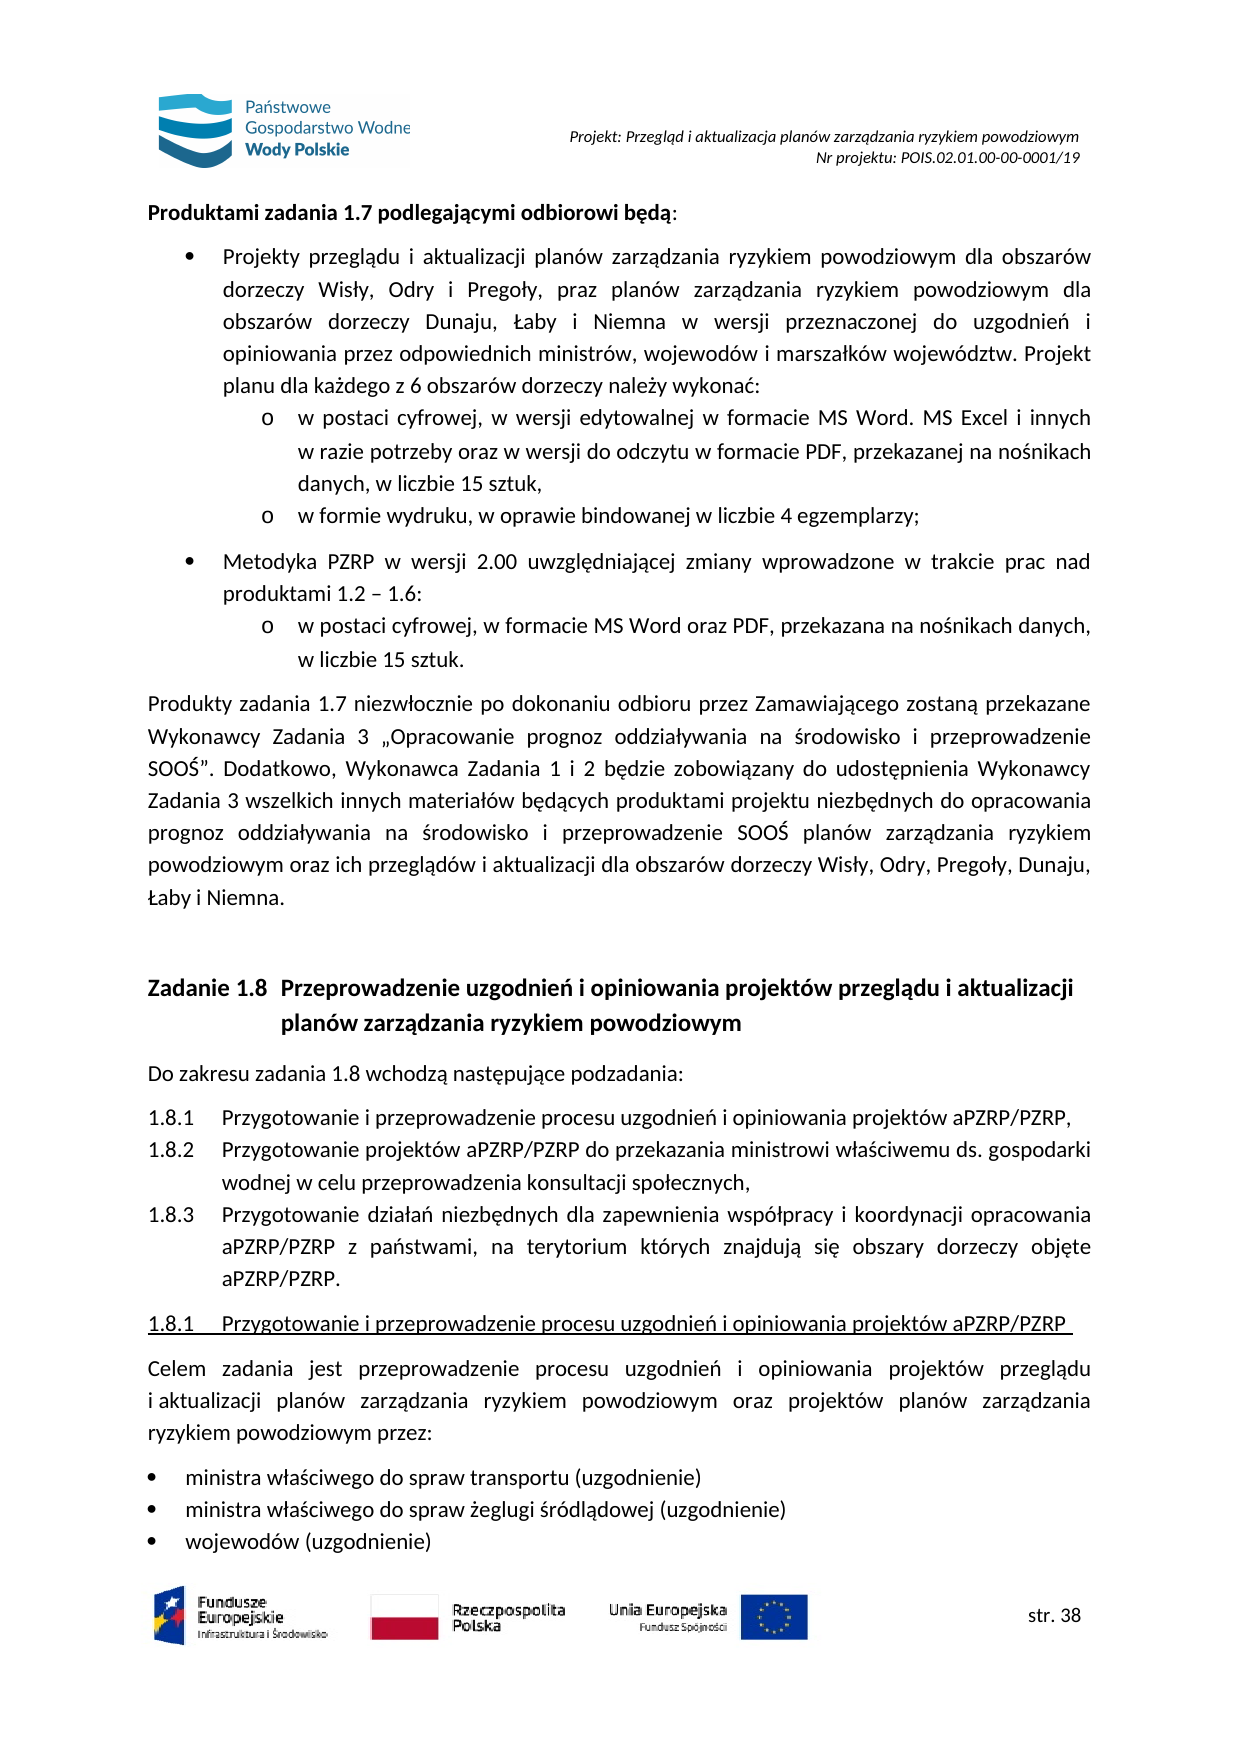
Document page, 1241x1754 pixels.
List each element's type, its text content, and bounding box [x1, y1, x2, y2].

picture [158, 94, 410, 168]
text 1.8.1 Przygotowanie i przeprowadzenie procesu uzgodnień i opiniowania projektów aPZRP/PZRP [148, 1309, 1092, 1337]
text Do zakresu zadania 1.8 wchodzą następujące podzadania: [148, 1059, 1092, 1087]
text Celem zadania jest przeprowadzenie procesu uzgodnień i opiniowania projektów przeglądu i aktualizacji planów zarządzania ryzykiem powodziowym oraz projektów planów zarządzania ryzykiem powodziowym przez: [148, 1354, 1092, 1446]
list w postaci cyfrowej, w wersji edytowalnej w formacie MS Word. MS Excel i innych w razie potrzeby oraz w wersji do odczytu w formacie PDF, przekazanej na nośnikach danych, w liczbie 15 sztuk, [261, 403, 1092, 497]
list w postaci cyfrowej, w formacie MS Word oraz PDF, przekazana na nośnikach danych, w liczbie 15 sztuk. [261, 612, 1092, 673]
list Projekty przeglądu i aktualizacji planów zarządzania ryzykiem powodziowym dla obszarów dorzeczy Wisły, Odry i Pregoły, praz planów zarządzania ryzykiem powodziowym dla obszarów dorzeczy Dunaju, Łaby i Niemna w wersji przeznaczonej do uzgodnień i opiniowania przez odpowiednich ministrów, wojewodów i marszałków województw. Projekt planu dla każdego z 6 obszarów dorzeczy należy wykonać: [186, 242, 1092, 399]
text Produktami zadania 1.7 podlegającymi odbiorowi będą: [148, 198, 1092, 226]
list w formie wydruku, w oprawie bindowanej w liczbie 4 egzemplarzy; [261, 501, 1092, 530]
list Metodyka PZRP w wersji 2.00 uwzględniającej zmiany wprowadzone w trakcie prac nad produktami 1.2 – 1.6: [186, 547, 1092, 607]
text Zadanie 1.8 Przeprowadzenie uzgodnień i opiniowania projektów przeglądu i aktualizacji planów zarządzania ryzykiem powodziowym [148, 972, 1092, 1038]
list ministra właściwego do spraw żeglugi śródlądowej (uzgodnienie) [148, 1495, 1092, 1523]
text Produkty zadania 1.7 niezwłocznie po dokonaniu odbioru przez Zamawiającego zostaną przekazane Wykonawcy Zadania 3 „Opracowanie prognoz oddziaływania na środowisko i przeprowadzenie SOOŚ”. Dodatkowo, Wykonawca Zadania 1 i 2 będzie zobowiązany do udostępnienia Wykonawcy Zadania 3 wszelkich innych materiałów będących produktami projektu niezbędnych do opracowania prognoz oddziaływania na środowisko i przeprowadzenie SOOŚ planów zarządzania ryzykiem powodziowym oraz ich przeglądów i aktualizacji dla obszarów dorzeczy Wisły, Odry, Pregoły, Dunaju, Łaby i Niemna. [148, 689, 1092, 911]
text 1.8.2 Przygotowanie projektów aPZRP/PZRP do przekazania ministrowi właściwemu ds. gospodarki wodnej w celu przeprowadzenia konsultacji społecznych, [148, 1136, 1092, 1196]
text 1.8.1 Przygotowanie i przeprowadzenie procesu uzgodnień i opiniowania projektów aPZRP/PZRP, [148, 1103, 1092, 1131]
list wojewodów (uzgodnienie) [148, 1527, 1092, 1555]
text 1.8.3 Przygotowanie działań niezbędnych dla zapewnienia współpracy i koordynacji opracowania aPZRP/PZRP z państwami, na terytorium których znajdują się obszary dorzeczy objęte aPZRP/PZRP. [148, 1200, 1092, 1292]
list ministra właściwego do spraw transportu (uzgodnienie) [148, 1463, 1092, 1491]
picture [140, 1571, 823, 1660]
